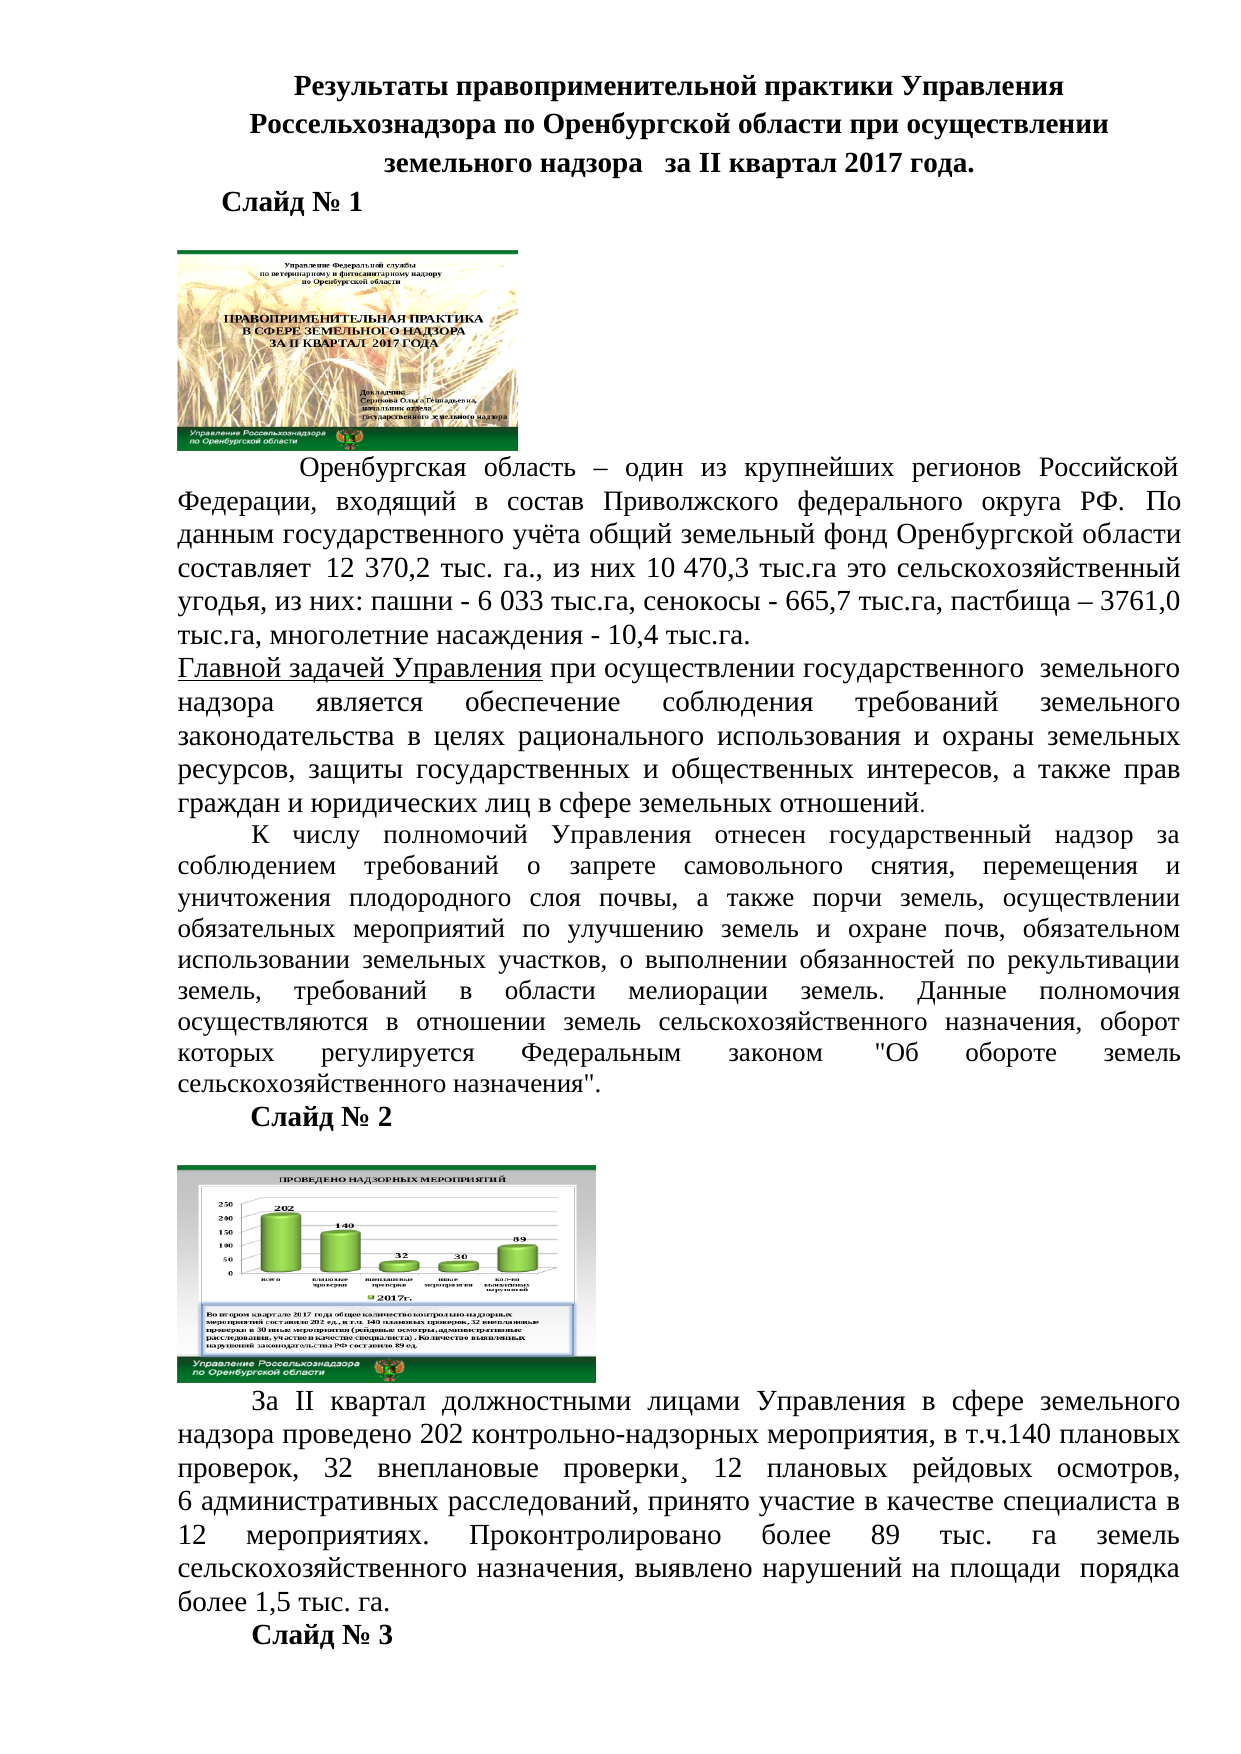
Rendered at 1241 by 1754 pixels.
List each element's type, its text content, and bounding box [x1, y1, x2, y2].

text Слайд № 1 [177, 184, 1181, 217]
text Результаты правоприменительной практики Управления Россельхознадзора по Оренбургской области при осуществлении земельного надзора за II квартал 2017 года. [177, 68, 1181, 179]
text Оренбургская область – один из крупнейших регионов Российской Федерации, входящий в состав Приволжского федерального округа РФ. По данным государственного учёта общий земельный фонд Оренбургской области составляет 12 370,2 тыс. га., из них 10 470,3 тыс.га это сельскохозяйственный угодья, из них: пашни - 6 033 тыс.га, сенокосы - 665,7 тыс.га, пастбища – 3761,0 тыс.га, многолетние насаждения - 10,4 тыс.га. [177, 451, 1181, 651]
text Слайд № 2 [177, 1099, 1181, 1132]
text За II квартал должностными лицами Управления в сфере земельного надзора проведено 202 контрольно-надзорных мероприятия, в т.ч.140 плановых проверок, 32 внеплановые проверки¸ 12 плановых рейдовых осмотров, 6 административных расследований, принято участие в качестве специалиста в 12 мероприятиях. Проконтролировано более 89 тыс. га земель сельскохозяйственного назначения, выявлено нарушений на площади порядка более 1,5 тыс. га. [177, 1383, 1181, 1617]
text Слайд № 3 [177, 1617, 1181, 1651]
text К числу полномочий Управления отнесен государственный надзор за соблюдением требований о запрете самовольного снятия, перемещения и уничтожения плодородного слоя почвы, а также порчи земель, осуществлении обязательных мероприятий по улучшению земель и охране почв, обязательном использовании земельных участков, о выполнении обязанностей по рекультивации земель, требований в области мелиорации земель. Данные полномочия осуществляются в отношении земель сельскохозяйственного назначения, оборот которых регулируется Федеральным законом "Об обороте земель сельскохозяйственного назначения". [177, 818, 1181, 1099]
text Главной задачей Управления при осуществлении государственного земельного надзора является обеспечение соблюдения требований земельного законодательства в целях рационального использования и охраны земельных ресурсов, защиты государственных и общественных интересов, а также прав граждан и юридических лиц в сфере земельных отношений. [177, 651, 1181, 818]
